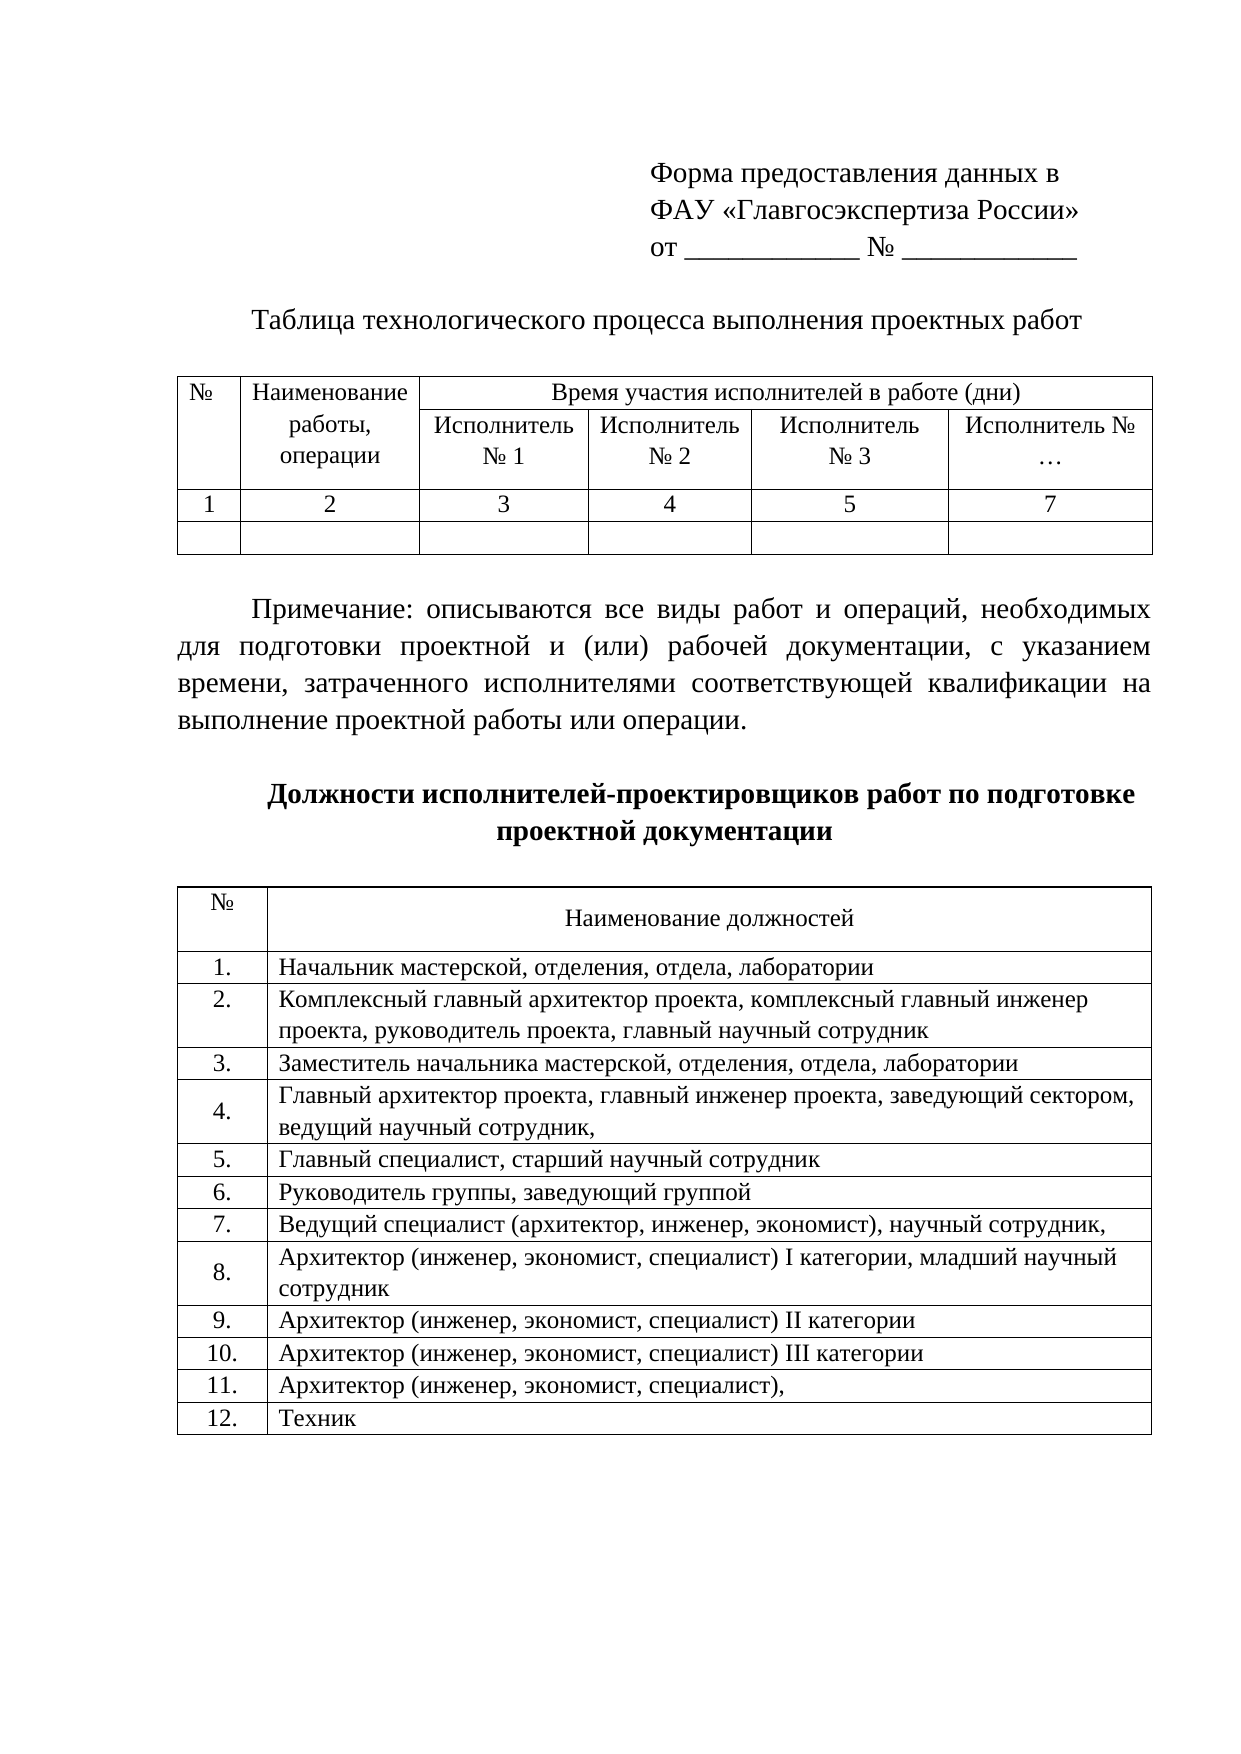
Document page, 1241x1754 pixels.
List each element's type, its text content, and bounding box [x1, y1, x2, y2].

table_cell Архитектор (инженер, экономист, специалист) II категории [268, 1306, 1151, 1337]
table_cell 2. [178, 984, 267, 1047]
text Примечание: описываются все виды работ и операций, необходимых для подготовки проектной и (или) рабочей документации, с указанием времени, затраченного исполнителями соответствующей квалификации на выполнение проектной работы или операции. [177, 591, 1152, 736]
table_cell Комплексный главный архитектор проекта, комплексный главный инженер проекта, руководитель проекта, главный научный сотрудник [268, 984, 1151, 1047]
table_cell Главный архитектор проекта, главный инженер проекта, заведующий сектором, ведущий научный сотрудник, [268, 1080, 1151, 1143]
table_cell 11. [178, 1370, 267, 1402]
table_header № [178, 377, 240, 488]
table_cell Исполнитель № 2 [589, 410, 751, 488]
table_cell 10. [178, 1338, 267, 1369]
table_cell [752, 522, 948, 553]
table_cell 3. [178, 1048, 267, 1079]
table_cell 3 [420, 490, 588, 521]
table_cell Исполнитель № 3 [752, 410, 948, 488]
table_cell 5 [752, 490, 948, 521]
table_cell 2 [241, 490, 419, 521]
table_cell 5. [178, 1144, 267, 1176]
table_cell 4 [589, 490, 751, 521]
table_cell 7 [949, 490, 1152, 521]
table_cell Заместитель начальника мастерской, отделения, отдела, лаборатории [268, 1048, 1151, 1079]
text от ____________ № ____________ [650, 229, 1152, 262]
table_cell Архитектор (инженер, экономист, специалист) I категории, младший научный сотрудник [268, 1242, 1151, 1304]
table_cell 9. [178, 1306, 267, 1337]
table_cell Техник [268, 1403, 1151, 1434]
table_cell [178, 522, 240, 553]
table_cell 12. [178, 1403, 267, 1434]
text Таблица технологического процесса выполнения проектных работ [177, 302, 1152, 336]
table_cell 8. [178, 1242, 267, 1304]
table_cell [949, 522, 1152, 553]
table_header № [178, 888, 267, 951]
table_cell 7. [178, 1209, 267, 1241]
table_cell Главный специалист, старший научный сотрудник [268, 1144, 1151, 1176]
table_cell 1. [178, 952, 267, 983]
table_cell Ведущий специалист (архитектор, инженер, экономист), научный сотрудник, [268, 1209, 1151, 1241]
text Должности исполнителей-проектировщиков работ по подготовке проектной документации [177, 776, 1152, 846]
text ФАУ «Главгосэкспертиза России» [650, 192, 1152, 225]
table_cell Архитектор (инженер, экономист, специалист) III категории [268, 1338, 1151, 1369]
table_cell [589, 522, 751, 553]
table_cell 1 [178, 490, 240, 521]
table_cell Начальник мастерской, отделения, отдела, лаборатории [268, 952, 1151, 983]
table_cell Руководитель группы, заведующий группой [268, 1177, 1151, 1208]
table_header Время участия исполнителей в работе (дни) [420, 377, 1152, 409]
text Форма предоставления данных в [650, 155, 1152, 188]
table_cell Архитектор (инженер, экономист, специалист), [268, 1370, 1151, 1402]
table_header Наименование должностей [268, 888, 1151, 951]
table_cell Исполнитель №… [949, 410, 1152, 488]
table_cell Исполнитель № 1 [420, 410, 588, 488]
table_cell [241, 522, 419, 553]
table_header Наименование работы, операции [241, 377, 419, 488]
table_cell 4. [178, 1080, 267, 1143]
table_cell 6. [178, 1177, 267, 1208]
table_cell [420, 522, 588, 553]
